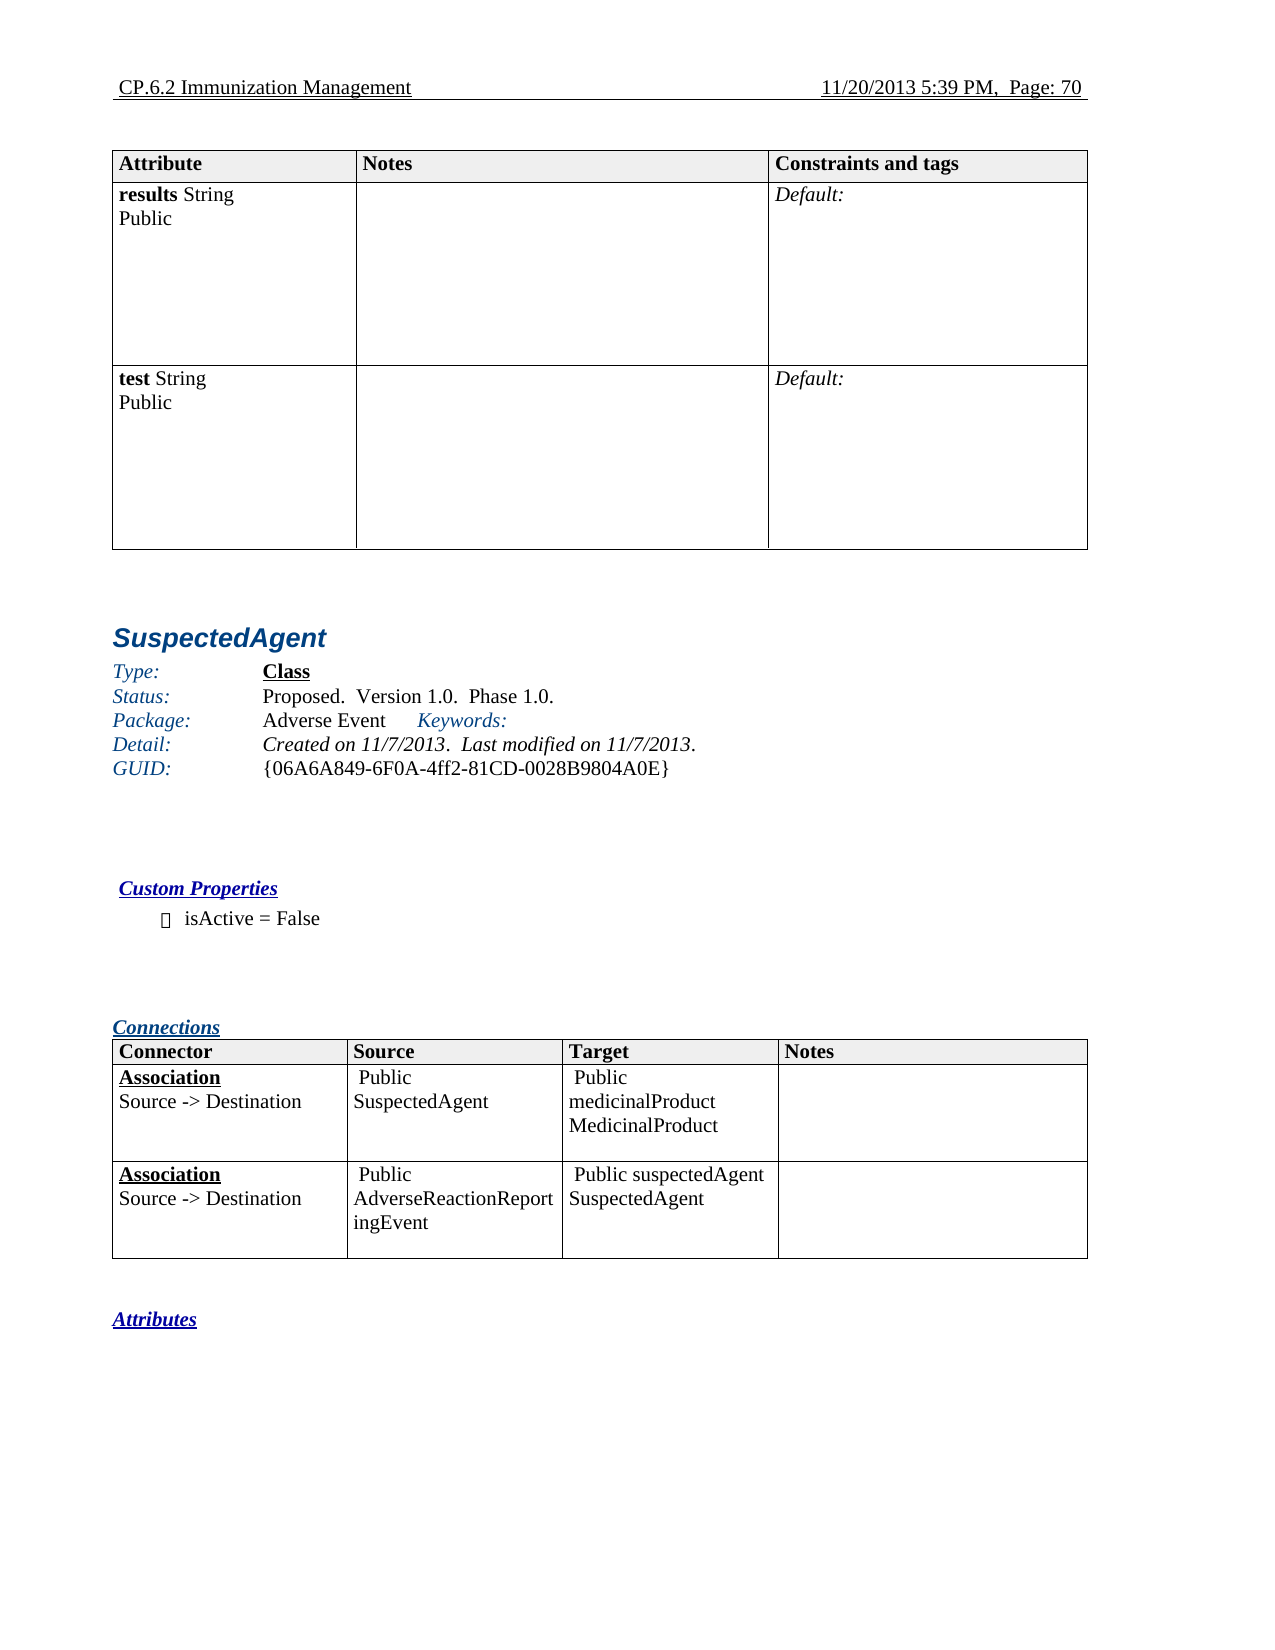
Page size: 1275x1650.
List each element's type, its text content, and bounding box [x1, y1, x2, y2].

table_header Custom Properties [113, 876, 1087, 906]
table_cell results String Public [113, 183, 356, 365]
text GUID: {06A6A849-6F0A-4ff2-81CD-0028B9804A0E} [112, 756, 1162, 780]
table_cell [357, 183, 768, 365]
list Connections [112, 1015, 1162, 1039]
table_header Attribute [113, 151, 356, 182]
table_cell test String Public [113, 366, 356, 548]
subtitle SuspectedAgent [112, 622, 1162, 653]
table_header Source [348, 1040, 562, 1064]
table_cell [779, 1162, 1087, 1258]
table_header Notes [357, 151, 768, 182]
text Type: Class [112, 659, 1162, 683]
table_cell Default: [769, 366, 1087, 548]
table_header Constraints and tags [769, 151, 1087, 182]
table_cell Association Source -> Destination [113, 1065, 347, 1161]
table_cell Public suspectedAgent SuspectedAgent [563, 1162, 778, 1258]
text Status: Proposed. Version 1.0. Phase 1.0. [112, 683, 1162, 708]
table_cell isActive = False [178, 906, 1087, 943]
table_header Notes [779, 1040, 1087, 1064]
list Attributes [112, 1306, 1162, 1331]
table_header Target [563, 1040, 778, 1064]
table_cell Default: [769, 183, 1087, 365]
table_cell [779, 1065, 1087, 1161]
table_cell Association Source -> Destination [113, 1162, 347, 1258]
table_header Connector [113, 1040, 347, 1064]
table_cell  [113, 906, 178, 943]
text Package: Adverse Event Keywords: [112, 708, 1162, 732]
text Detail: Created on 11/7/2013. Last modified on 11/7/2013. [112, 732, 1162, 756]
table_cell Public SuspectedAgent [348, 1065, 562, 1161]
table_cell Public medicinalProduct MedicinalProduct [563, 1065, 778, 1161]
table_cell Public AdverseReactionReportingEvent [348, 1162, 562, 1258]
table_cell [357, 366, 768, 548]
